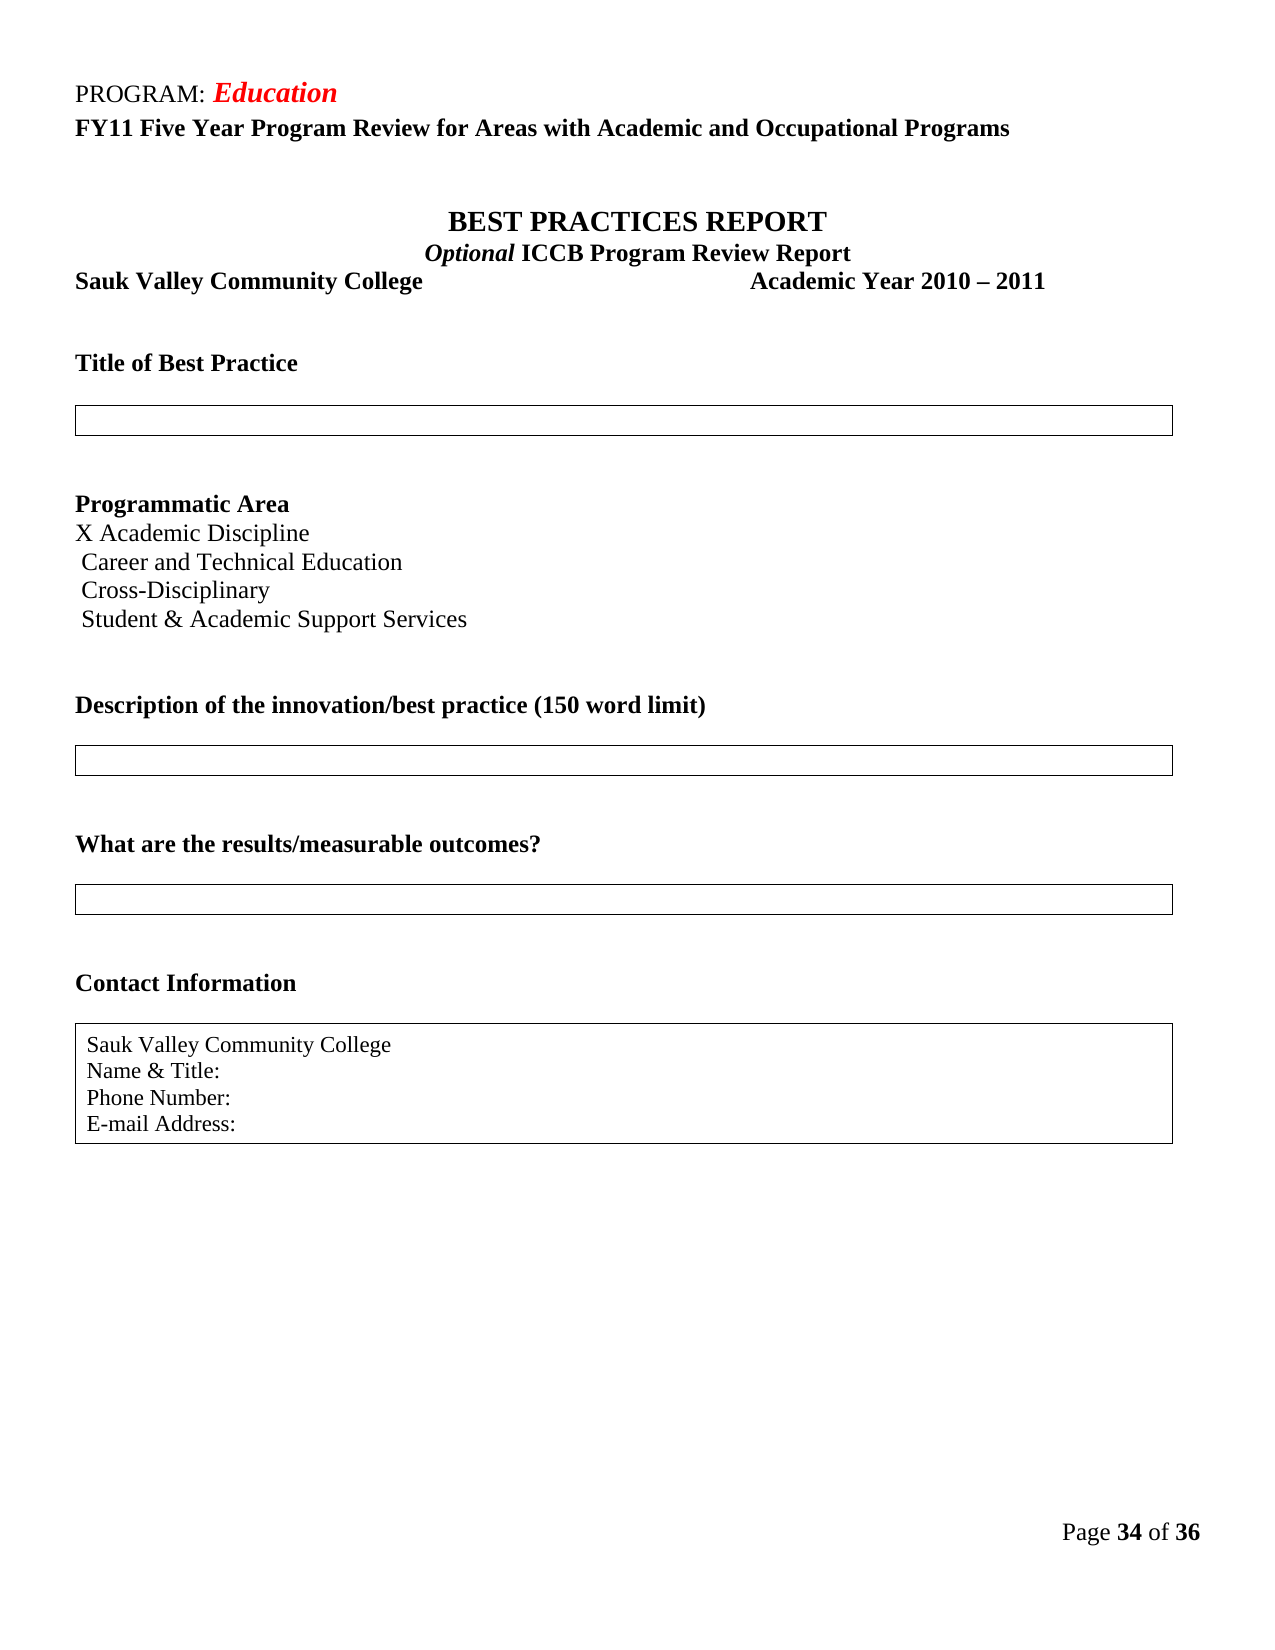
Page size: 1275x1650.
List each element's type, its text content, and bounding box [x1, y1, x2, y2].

text Title of Best Practice [75, 348, 1200, 377]
text ⁭ Cross-Disciplinary [75, 575, 1200, 604]
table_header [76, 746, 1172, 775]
text Description of the innovation/best practice (150 word limit) [75, 690, 1200, 719]
text Sauk Valley Community College Academic Year 2010 – 2011 [75, 266, 1200, 295]
text X Academic Discipline [75, 518, 1200, 547]
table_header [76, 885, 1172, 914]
text ⁭ Student & Academic Support Services [75, 604, 1200, 633]
text Optional ICCB Program Review Report [75, 238, 1200, 266]
text What are the results/measurable outcomes? [75, 829, 1200, 858]
text ⁭ Career and Technical Education [75, 547, 1200, 575]
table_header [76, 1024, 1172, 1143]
text BEST PRACTICES REPORT [75, 204, 1200, 238]
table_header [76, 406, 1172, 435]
text Programmatic Area [75, 489, 1200, 518]
text Contact Information [75, 968, 1200, 997]
